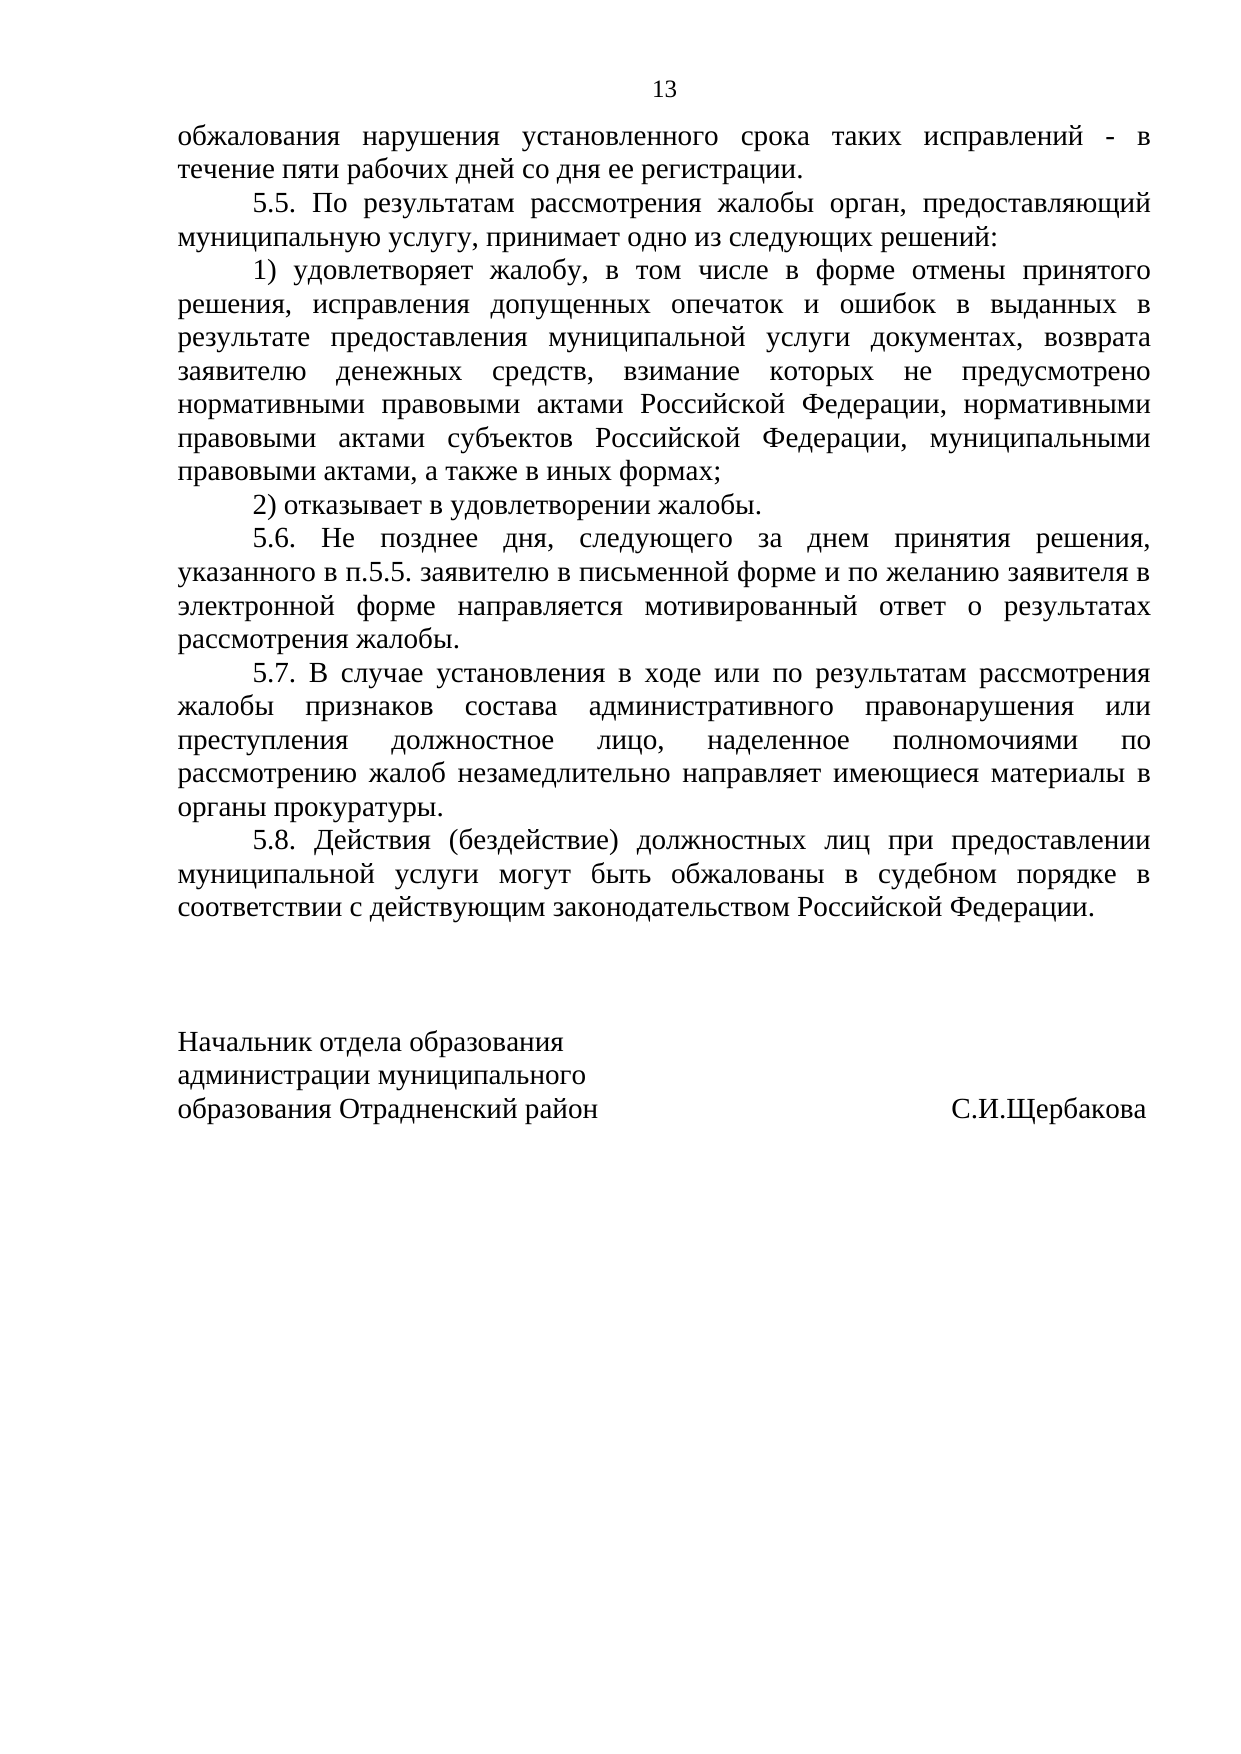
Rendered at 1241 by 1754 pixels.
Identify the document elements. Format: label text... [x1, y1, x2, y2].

text администрации муниципального [177, 1057, 1152, 1091]
text 5.5. По результатам рассмотрения жалобы орган, предоставляющий муниципальную услугу, принимает одно из следующих решений: [177, 185, 1152, 252]
text 5.8. Действия (бездействие) должностных лиц при предоставлении муниципальной услуги могут быть обжалованы в судебном порядке в соответствии с действующим законодательством Российской Федерации. [177, 822, 1152, 923]
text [177, 118, 1152, 185]
text 2) отказывает в удовлетворении жалобы. [177, 487, 1152, 521]
text 5.6. Не позднее дня, следующего за днем принятия решения, указанного в п.5.5. заявителю в письменной форме и по желанию заявителя в электронной форме направляется мотивированный ответ о результатах рассмотрения жалобы. [177, 521, 1152, 655]
text Начальник отдела образования [177, 1024, 1152, 1057]
text 1) удовлетворяет жалобу, в том числе в форме отмены принятого решения, исправления допущенных опечаток и ошибок в выданных в результате предоставления муниципальной услуги документах, возврата заявителю денежных средств, взимание которых не предусмотрено нормативными правовыми актами Российской Федерации, нормативными правовыми актами субъектов Российской Федерации, муниципальными правовыми актами, а также в иных формах; [177, 252, 1152, 487]
text 5.7. В случае установления в ходе или по результатам рассмотрения жалобы признаков состава административного правонарушения или преступления должностное лицо, наделенное полномочиями по рассмотрению жалоб незамедлительно направляет имеющиеся материалы в органы прокуратуры. [177, 655, 1152, 822]
text образования Отрадненский район С.И.Щербакова [177, 1091, 1152, 1124]
